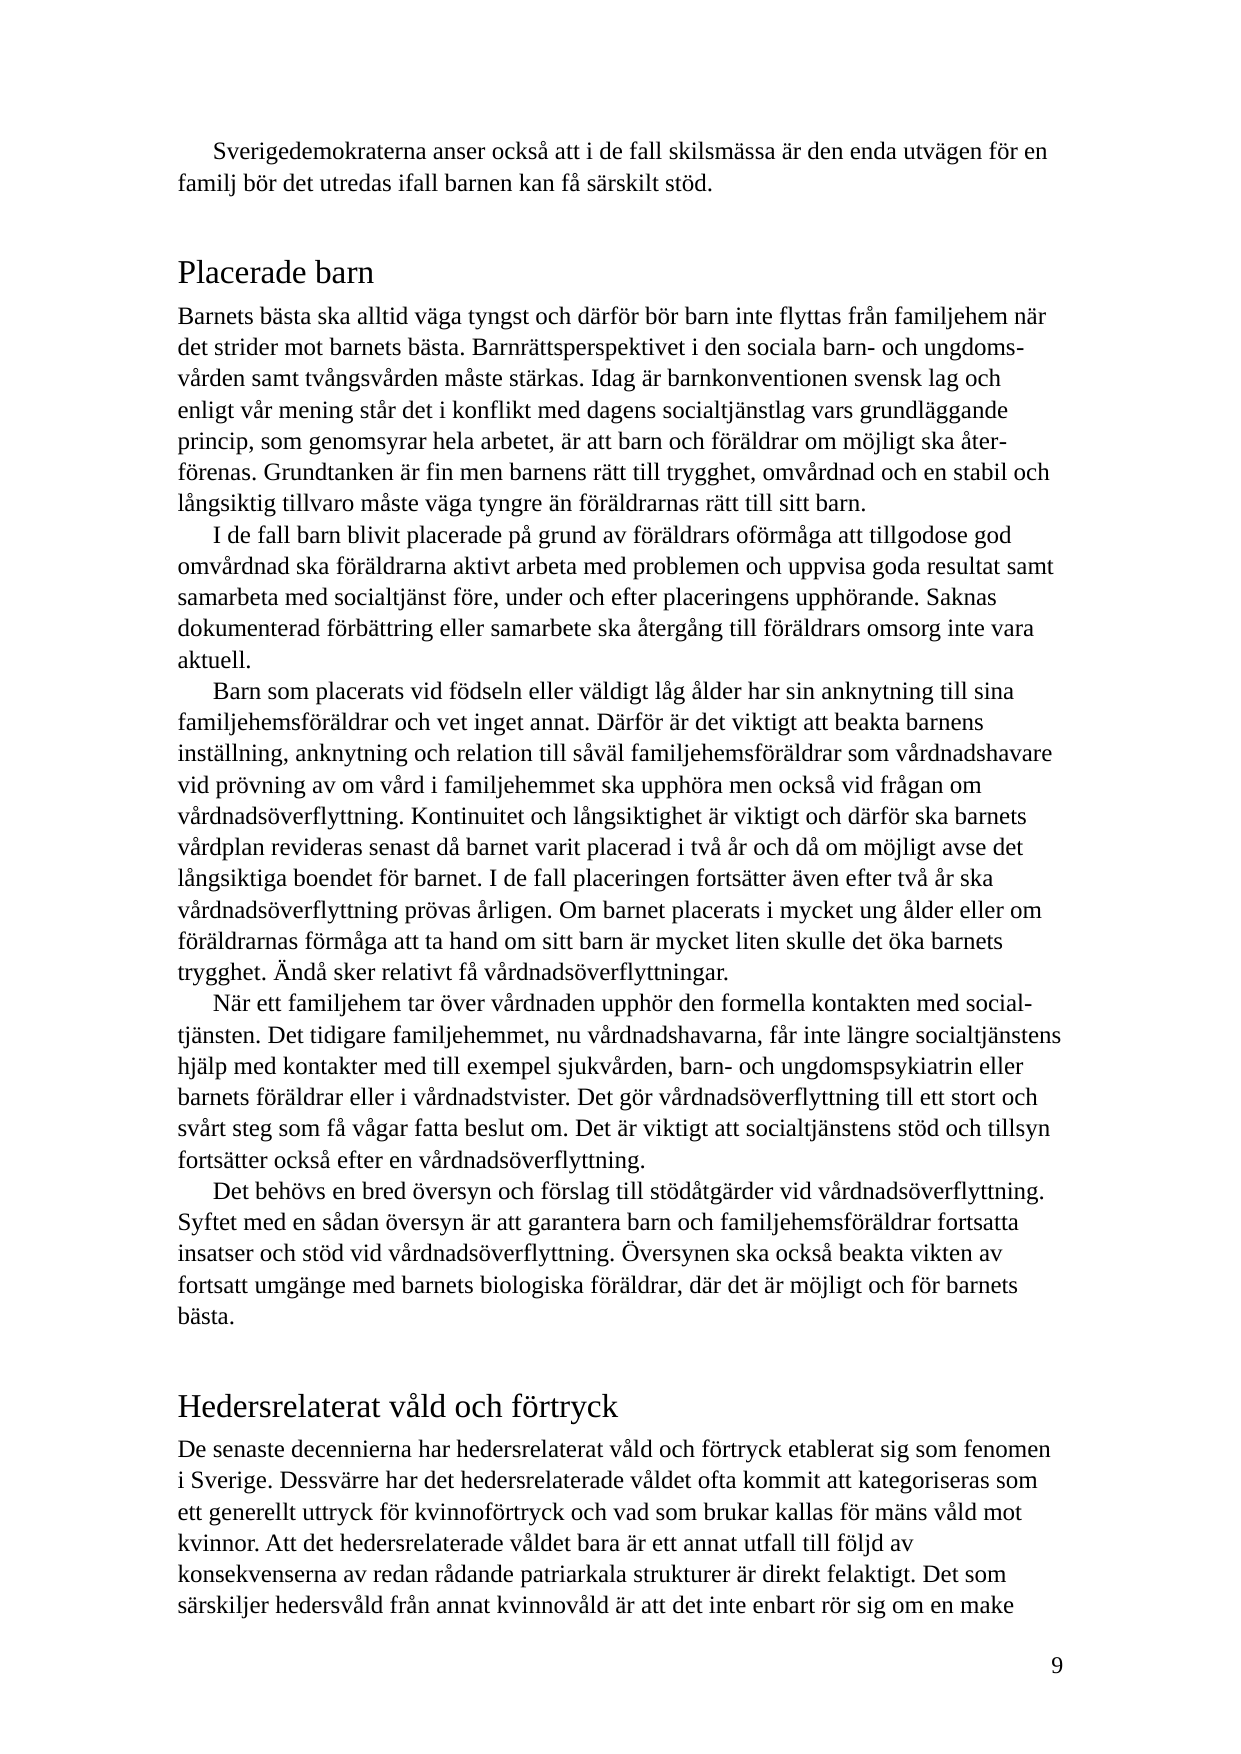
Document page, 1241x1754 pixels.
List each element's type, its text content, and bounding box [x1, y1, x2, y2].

text I de fall barn blivit placerade på grund av föräldrars oförmåga att tillgodose god omvårdnad ska föräldrarna aktivt arbeta med problemen och uppvisa goda resultat samt samarbeta med socialtjänst före, under och efter placeringens upphörande. Saknas dokumenterad förbättring eller samarbete ska återgång till föräldrars omsorg inte vara aktuell. [177, 517, 1063, 673]
subtitle Placerade barn [177, 259, 1063, 290]
text Barn som placerats vid födseln eller väldigt låg ålder har sin anknytning till sina familjehemsföräldrar och vet inget annat. Därför är det viktigt att beakta barnens inställning, anknytning och relation till såväl familjehemsföräldrar som vårdnadshavare vid prövning av om vård i familjehemmet ska upphöra men också vid frågan om vårdnadsöverflyttning. Kontinuitet och långsiktighet är viktigt och därför ska barnets vårdplan revideras senast då barnet varit placerad i två år och då om möjligt avse det långsiktiga boendet för barnet. I de fall placeringen fortsätter även efter två år ska vårdnadsöverflyttning prövas årligen. Om barnet placerats i mycket ung ålder eller om föräldrarnas förmåga att ta hand om sitt barn är mycket liten skulle det öka barnets trygghet. Ändå sker relativt få vårdnadsöverflyttningar. [177, 673, 1063, 986]
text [177, 1432, 1063, 1619]
text Sverigedemokraterna anser också att i de fall skilsmässa är den enda utvägen för en familj bör det utredas ifall barnen kan få särskilt stöd. [177, 134, 1063, 196]
text Det behövs en bred översyn och förslag till stödåtgärder vid vårdnadsöverflyttning. Syftet med en sådan översyn är att garantera barn och familjehemsföräldrar fortsatta insatser och stöd vid vårdnadsöverflyttning. Översynen ska också beakta vikten av fortsatt umgänge med barnets biologiska föräldrar, där det är möjligt och för barnets bästa. [177, 1173, 1063, 1330]
text Barnets bästa ska alltid väga tyngst och därför bör barn inte flyttas från familjehem när det strider mot barnets bästa. Barnrättsperspektivet i den sociala barn- och ungdomsvården samt tvångsvården måste stärkas. Idag är barnkonventionen svensk lag och enligt vår mening står det i konflikt med dagens socialtjänstlag vars grundläggande princip, som genomsyrar hela arbetet, är att barn och föräldrar om möjligt ska återförenas. Grundtanken är fin men barnens rätt till trygghet, omvårdnad och en stabil och långsiktig tillvaro måste väga tyngre än föräldrarnas rätt till sitt barn. [177, 298, 1063, 517]
text När ett familjehem tar över vårdnaden upphör den formella kontakten med social-tjänsten. Det tidigare familjehemmet, nu vårdnadshavarna, får inte längre socialtjänstens hjälp med kontakter med till exempel sjukvården, barn- och ungdomspsykiatrin eller barnets föräldrar eller i vårdnadstvister. Det gör vårdnadsöverflyttning till ett stort och svårt steg som få vågar fatta beslut om. Det är viktigt att socialtjänstens stöd och tillsyn fortsätter också efter en vårdnadsöverflyttning. [177, 986, 1063, 1173]
subtitle Hedersrelaterat våld och förtryck [177, 1392, 1063, 1423]
